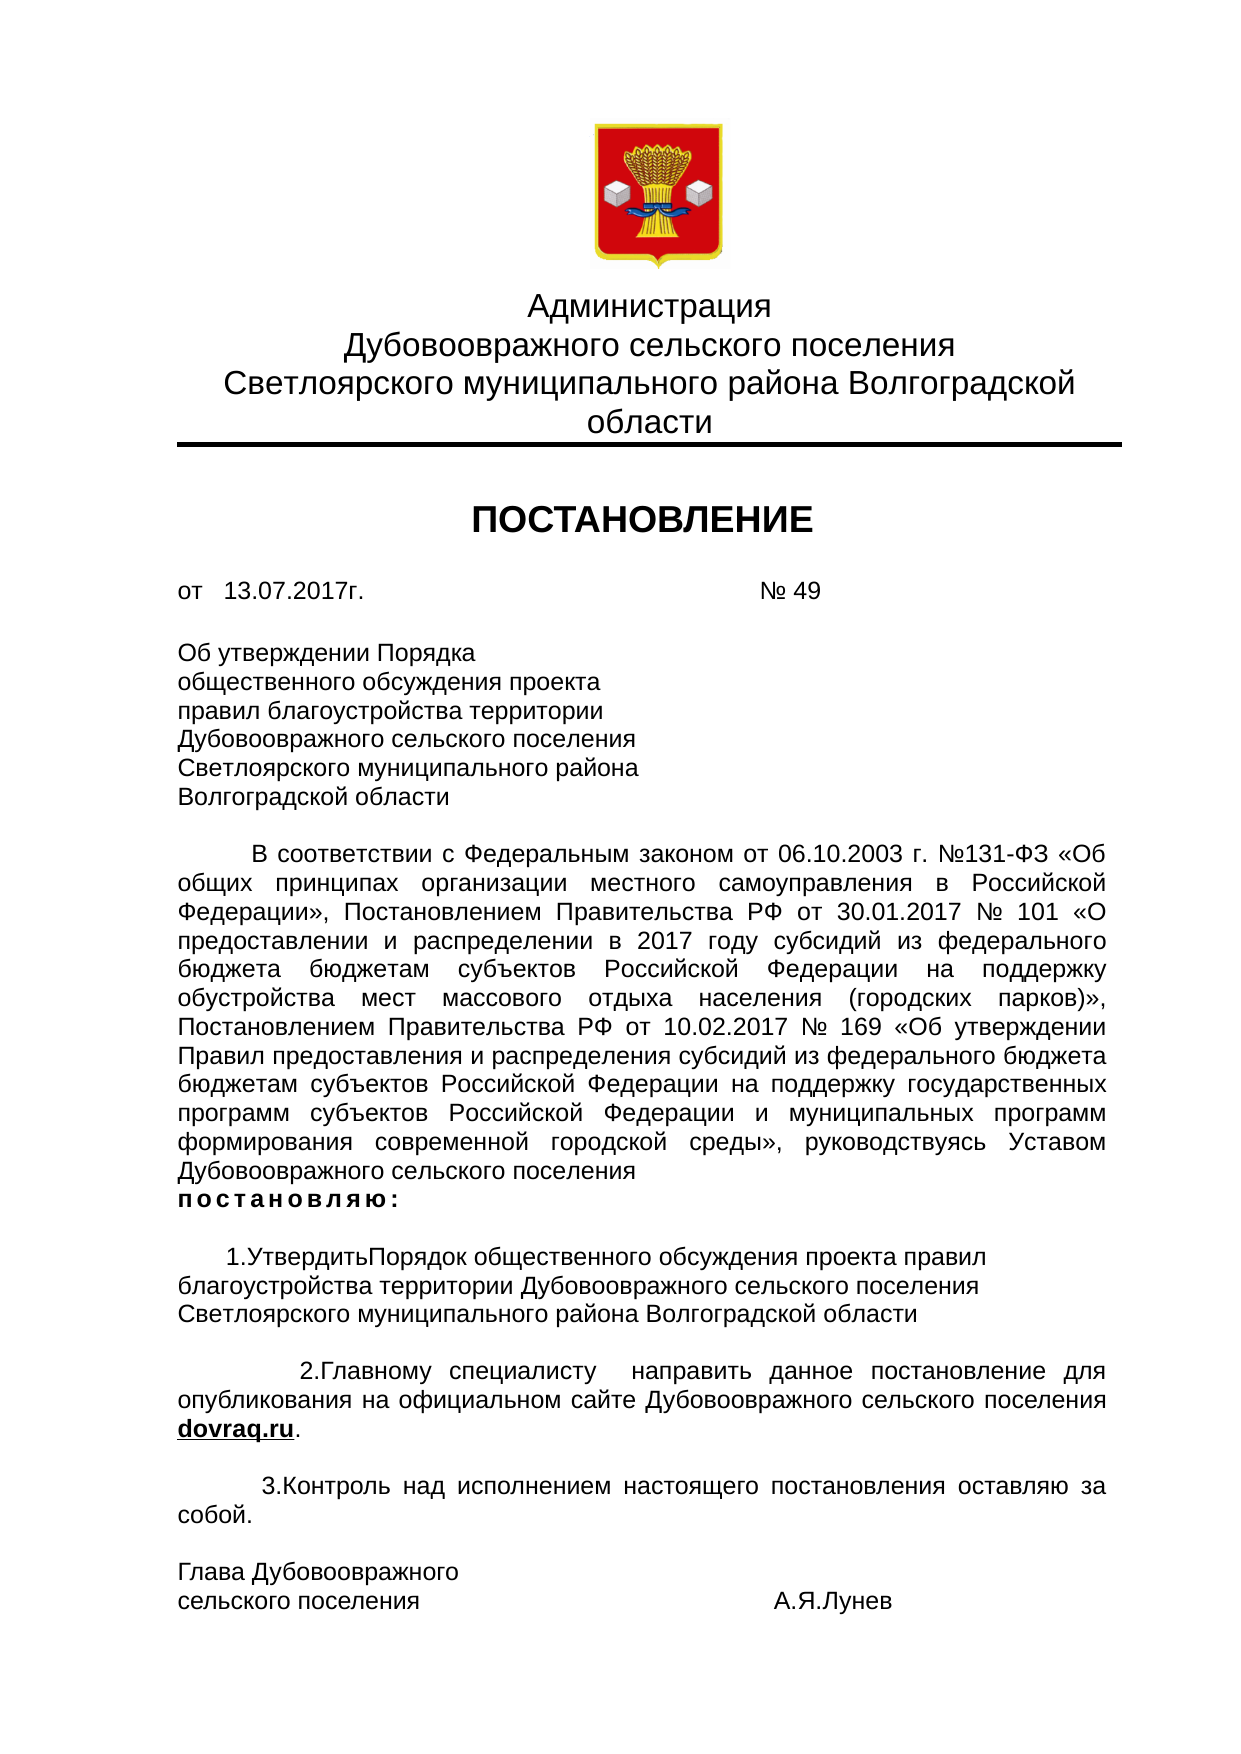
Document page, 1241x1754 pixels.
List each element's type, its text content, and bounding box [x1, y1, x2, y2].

text Глава Дубовоовражного [177, 1557, 1122, 1586]
text общественного обсуждения проекта [177, 667, 1107, 696]
text сельского поселения А.Я.Лунев [177, 1586, 1122, 1615]
text В соответствии с Федеральным законом от 06.10.2003 г. №131-ФЗ «Об общих принципах организации местного самоуправления в Российской Федерации», Постановлением Правительства РФ от 30.01.2017 № 101 «О предоставлении и распределении в 2017 году субсидий из федерального бюджета бюджетам субъектов Российской Федерации на поддержку обустройства мест массового отдыха населения (городских парков)», Постановлением Правительства РФ от 10.02.2017 № 169 «Об утверждении Правил предоставления и распределения субсидий из федерального бюджета бюджетам субъектов Российской Федерации на поддержку государственных программ субъектов Российской Федерации и муниципальных программ формирования современной городской среды», руководствуясь Уставом Дубовоовражного сельского поселения [177, 839, 1107, 1184]
text Светлоярского муниципального района Волгоградской области [177, 363, 1122, 442]
picture [589, 118, 731, 269]
text Светлоярского муниципального района Волгоградской области [177, 1299, 1107, 1328]
text Светлоярского муниципального района [177, 753, 1107, 782]
text 1.УтвердитьПорядок общественного обсуждения проекта правил благоустройства территории Дубовоовражного сельского поселения [177, 1242, 1107, 1299]
text 2.Главному специалисту направить данное постановление для опубликования на официальном сайте Дубовоовражного сельского поселения dovraq.ru. [177, 1356, 1107, 1442]
text постановляю: [177, 1184, 1107, 1213]
text 3.Контроль над исполнением настоящего постановления оставляю за собой. [177, 1471, 1107, 1529]
text от 13.07.2017г. № 49 [177, 576, 1107, 605]
text Дубовоовражного сельского поселения [177, 325, 1122, 363]
text Дубовоовражного сельского поселения [177, 724, 1107, 753]
text Об утверждении Порядка [177, 638, 1107, 667]
subtitle ПОСТАНОВЛЕНИЕ [177, 497, 1107, 540]
text Волгоградской области [177, 782, 1107, 811]
text правил благоустройства территории [177, 696, 1107, 724]
text Администрация [177, 286, 1122, 325]
